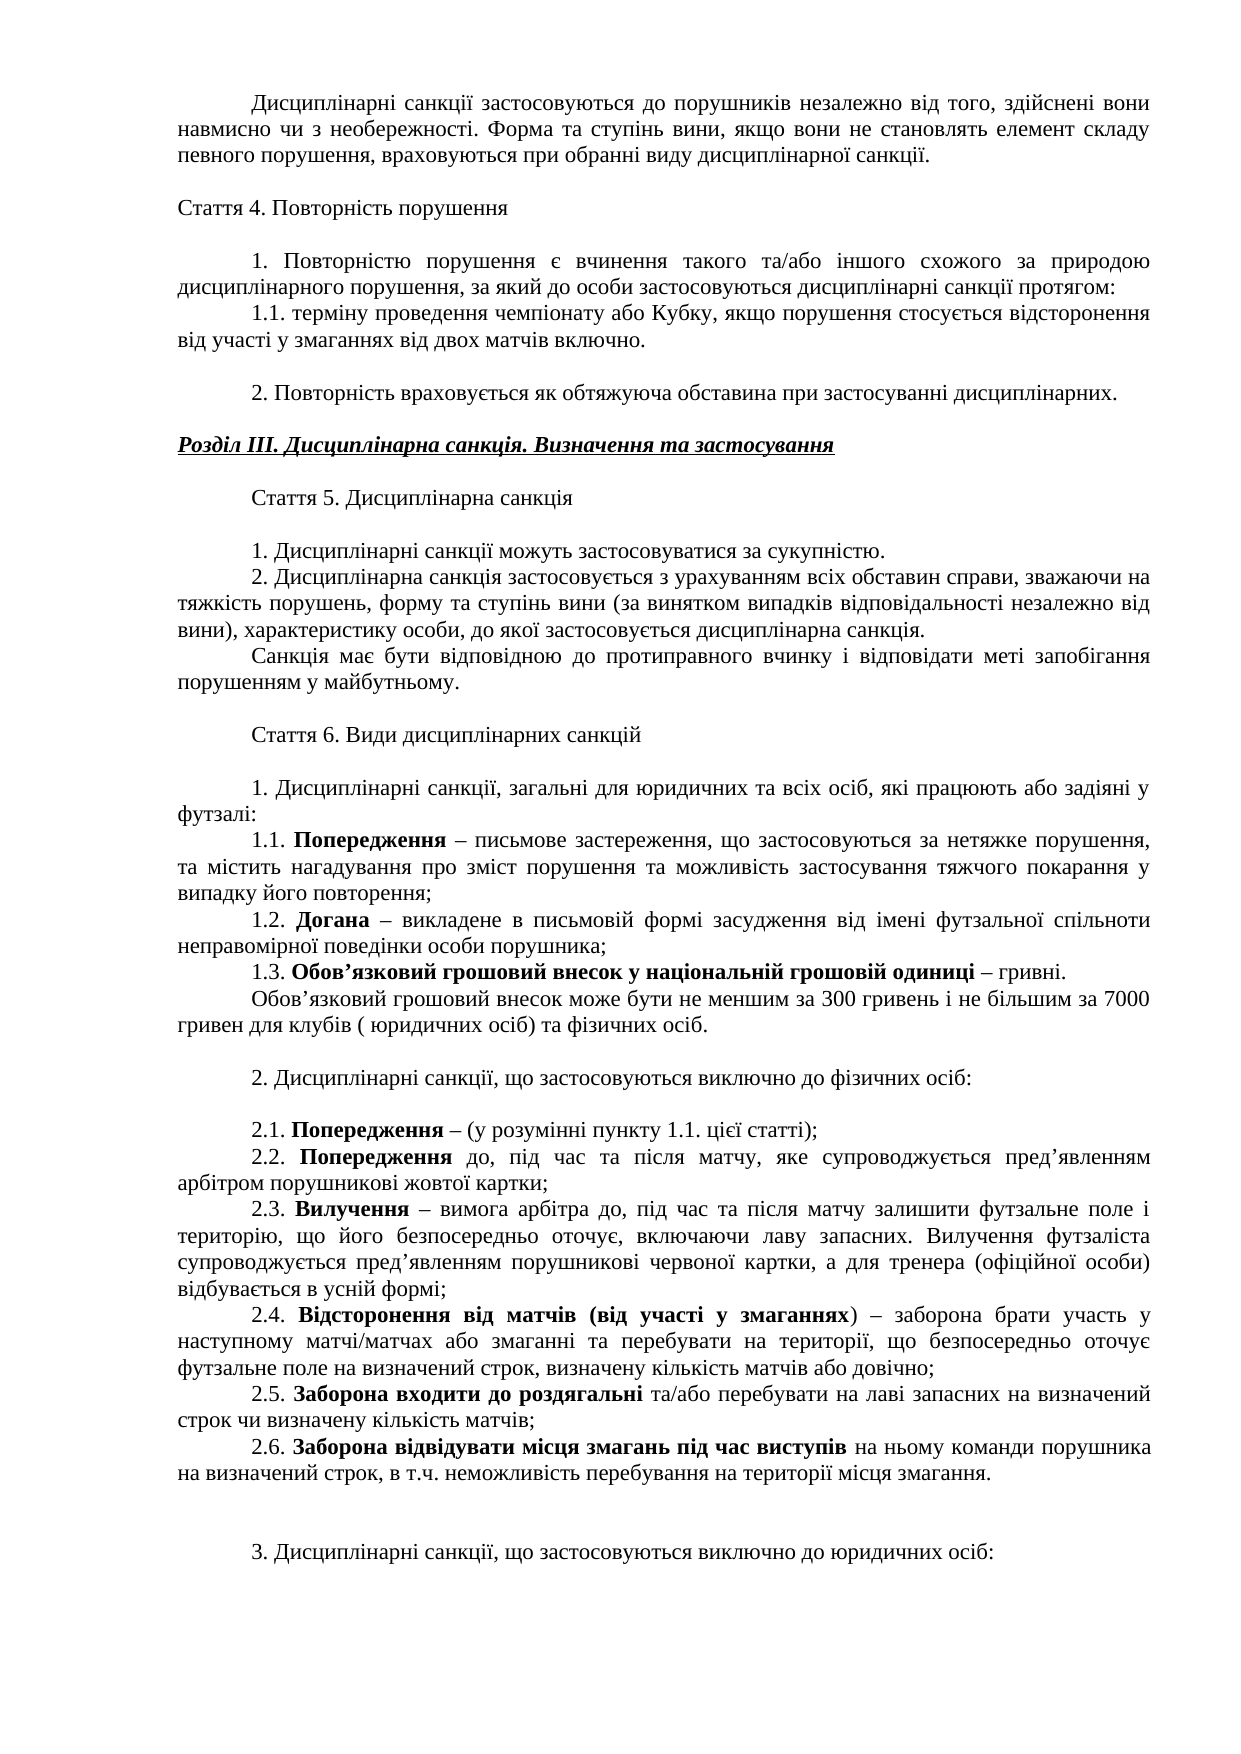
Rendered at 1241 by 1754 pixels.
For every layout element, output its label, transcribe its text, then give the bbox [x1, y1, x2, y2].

text Стаття 5. Дисциплінарна санкція [177, 484, 1152, 510]
text 2. Дисциплінарні санкції, що застосовуються виключно до фізичних осіб: [177, 1064, 1152, 1090]
text Стаття 6. Види дисциплінарних санкцій [177, 721, 1152, 747]
text 2.5. Заборона входити до роздягальні та/або перебувати на лаві запасних на визначений строк чи визначену кількість матчів; [177, 1380, 1152, 1433]
text Стаття 4. Повторність порушення [177, 194, 1152, 220]
text 1.2. Догана – викладене в письмовій формі засудження від імені футзальної спільноти неправомірної поведінки особи порушника; [177, 906, 1152, 958]
text 3. Дисциплінарні санкції, що застосовуються виключно до юридичних осіб: [177, 1538, 1152, 1564]
text 2.1. Попередження – (у розумінні пункту 1.1. цієї статті); [177, 1116, 1152, 1143]
text 2.3. Вилучення – вимога арбітра до, під час та після матчу залишити футзальне поле і територію, що його безпосередньо оточує, включаючи лаву запасних. Вилучення футзаліста супроводжується пред’явленням порушникові червоної картки, а для тренера (офіційної особи) відбувається в усній формі; [177, 1196, 1152, 1301]
text 2.6. Заборона відвідувати місця змагань під час виступів на ньому команди порушника на визначений строк, в т.ч. неможливість перебування на території місця змагання. [177, 1433, 1152, 1485]
text Розділ III. Дисциплінарна санкція. Визначення та застосування [177, 431, 1152, 458]
text 2. Дисциплінарна санкція застосовується з урахуванням всіх обставин справи, зважаючи на тяжкість порушень, форму та ступінь вини (за винятком випадків відповідальності незалежно від вини), характеристику особи, до якої застосовується дисциплінарна санкція. [177, 563, 1152, 642]
text 1. Дисциплінарні санкції можуть застосовуватися за сукупністю. [177, 537, 1152, 563]
text 2.4. Відсторонення від матчів (від участі у змаганнях) – заборона брати участь у наступному матчі/матчах або змаганні та перебувати на території, що безпосередньо оточує футзальне поле на визначений строк, визначену кількість матчів або довічно; [177, 1301, 1152, 1380]
text 1. Дисциплінарні санкції, загальні для юридичних та всіх осіб, які працюють або задіяні у футзалі: [177, 774, 1152, 827]
text 2. Повторність враховується як обтяжуюча обставина при застосуванні дисциплінарних. [177, 378, 1152, 405]
text 1.1. Попередження – письмове застереження, що застосовуються за нетяжке порушення, та містить нагадування про зміст порушення та можливість застосування тяжчого покарання у випадку його повторення; [177, 827, 1152, 906]
text Обов’язковий грошовий внесок може бути не меншим за 300 гривень і не більшим за 7000 гривен для клубів ( юридичних осіб) та фізичних осіб. [177, 985, 1152, 1037]
text 1.3. Обов’язковий грошовий внесок у національній грошовій одиниці – гривні. [177, 958, 1152, 985]
text 1. Повторністю порушення є вчинення такого та/або іншого схожого за природою дисциплінарного порушення, за який до особи застосовуються дисциплінарні санкції протягом: [177, 247, 1152, 299]
text 2.2. Попередження до, під час та після матчу, яке супроводжується пред’явленням арбітром порушникові жовтої картки; [177, 1143, 1152, 1196]
text 1.1. терміну проведення чемпіонату або Кубку, якщо порушення стосується відсторонення від участі у змаганнях від двох матчів включно. [177, 299, 1152, 352]
text Дисциплінарні санкції застосовуються до порушників незалежно від того, здійснені вони навмисно чи з необережності. Форма та ступінь вини, якщо вони не становлять елемент складу певного порушення, враховуються при обранні виду дисциплінарної санкції. [177, 89, 1152, 168]
text Санкція має бути відповідною до протиправного вчинку і відповідати меті запобігання порушенням у майбутньому. [177, 642, 1152, 695]
